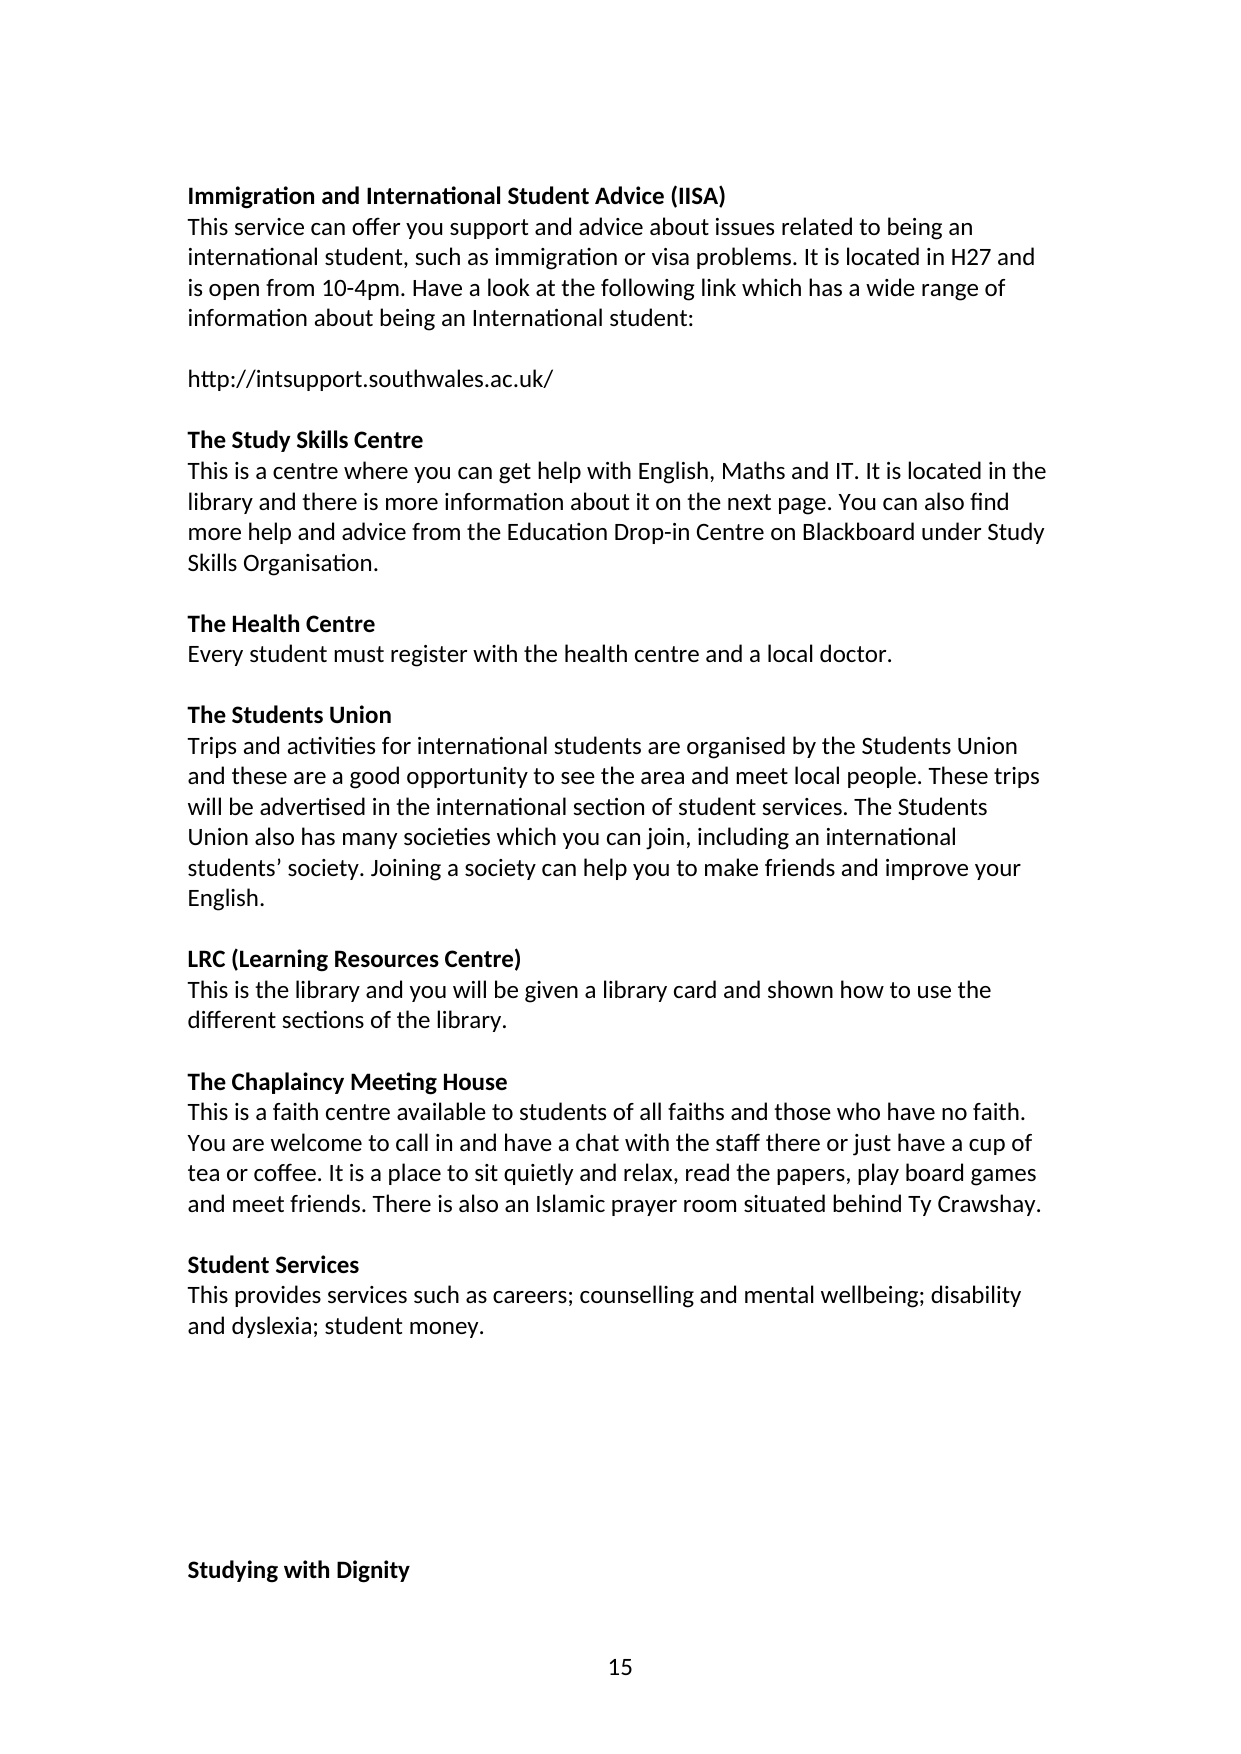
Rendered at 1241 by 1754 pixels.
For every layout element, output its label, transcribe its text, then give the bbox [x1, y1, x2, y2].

text This service can offer you support and advice about issues related to being an international student, such as immigration or visa problems. It is located in H27 and is open from 10-4pm. Have a look at the following link which has a wide range of information about being an International student: [187, 211, 1053, 333]
text Immigration and International Student Advice (IISA) [187, 181, 1053, 211]
text The Chaplaincy Meeting House [187, 1066, 1053, 1096]
text This provides services such as careers; counselling and mental wellbeing; disability and dyslexia; student money. [187, 1279, 1053, 1340]
text The Study Skills Centre [187, 425, 1053, 455]
text This is a centre where you can get help with English, Maths and IT. It is located in the library and there is more information about it on the next page. You can also find more help and advice from the Education Drop-in Centre on Blackboard under Study Skills Organisation. [187, 455, 1053, 577]
text You are welcome to call in and have a chat with the staff there or just have a cup of tea or coffee. It is a place to sit quietly and relax, read the papers, play board games and meet friends. There is also an Islamic prayer room situated behind Ty Crawshay. [187, 1127, 1053, 1218]
text http://intsupport.southwales.ac.uk/ [187, 364, 1053, 394]
text Trips and activities for international students are organised by the Students Union and these are a good opportunity to see the area and meet local people. These trips will be advertised in the international section of student services. The Students Union also has many societies which you can join, including an international students’ society. Joining a society can help you to make friends and improve your English. [187, 730, 1053, 913]
text LRC (Learning Resources Centre) [187, 943, 1053, 974]
text This is the library and you will be given a library card and shown how to use the different sections of the library. [187, 974, 1053, 1035]
text This is a faith centre available to students of all faiths and those who have no faith. [187, 1096, 1053, 1127]
text Student Services [187, 1249, 1053, 1279]
text The Health Centre [187, 608, 1053, 638]
text Every student must register with the health centre and a local doctor. [187, 638, 1053, 669]
text Studying with Dignity [187, 1554, 1053, 1584]
text The Students [187, 699, 1053, 730]
